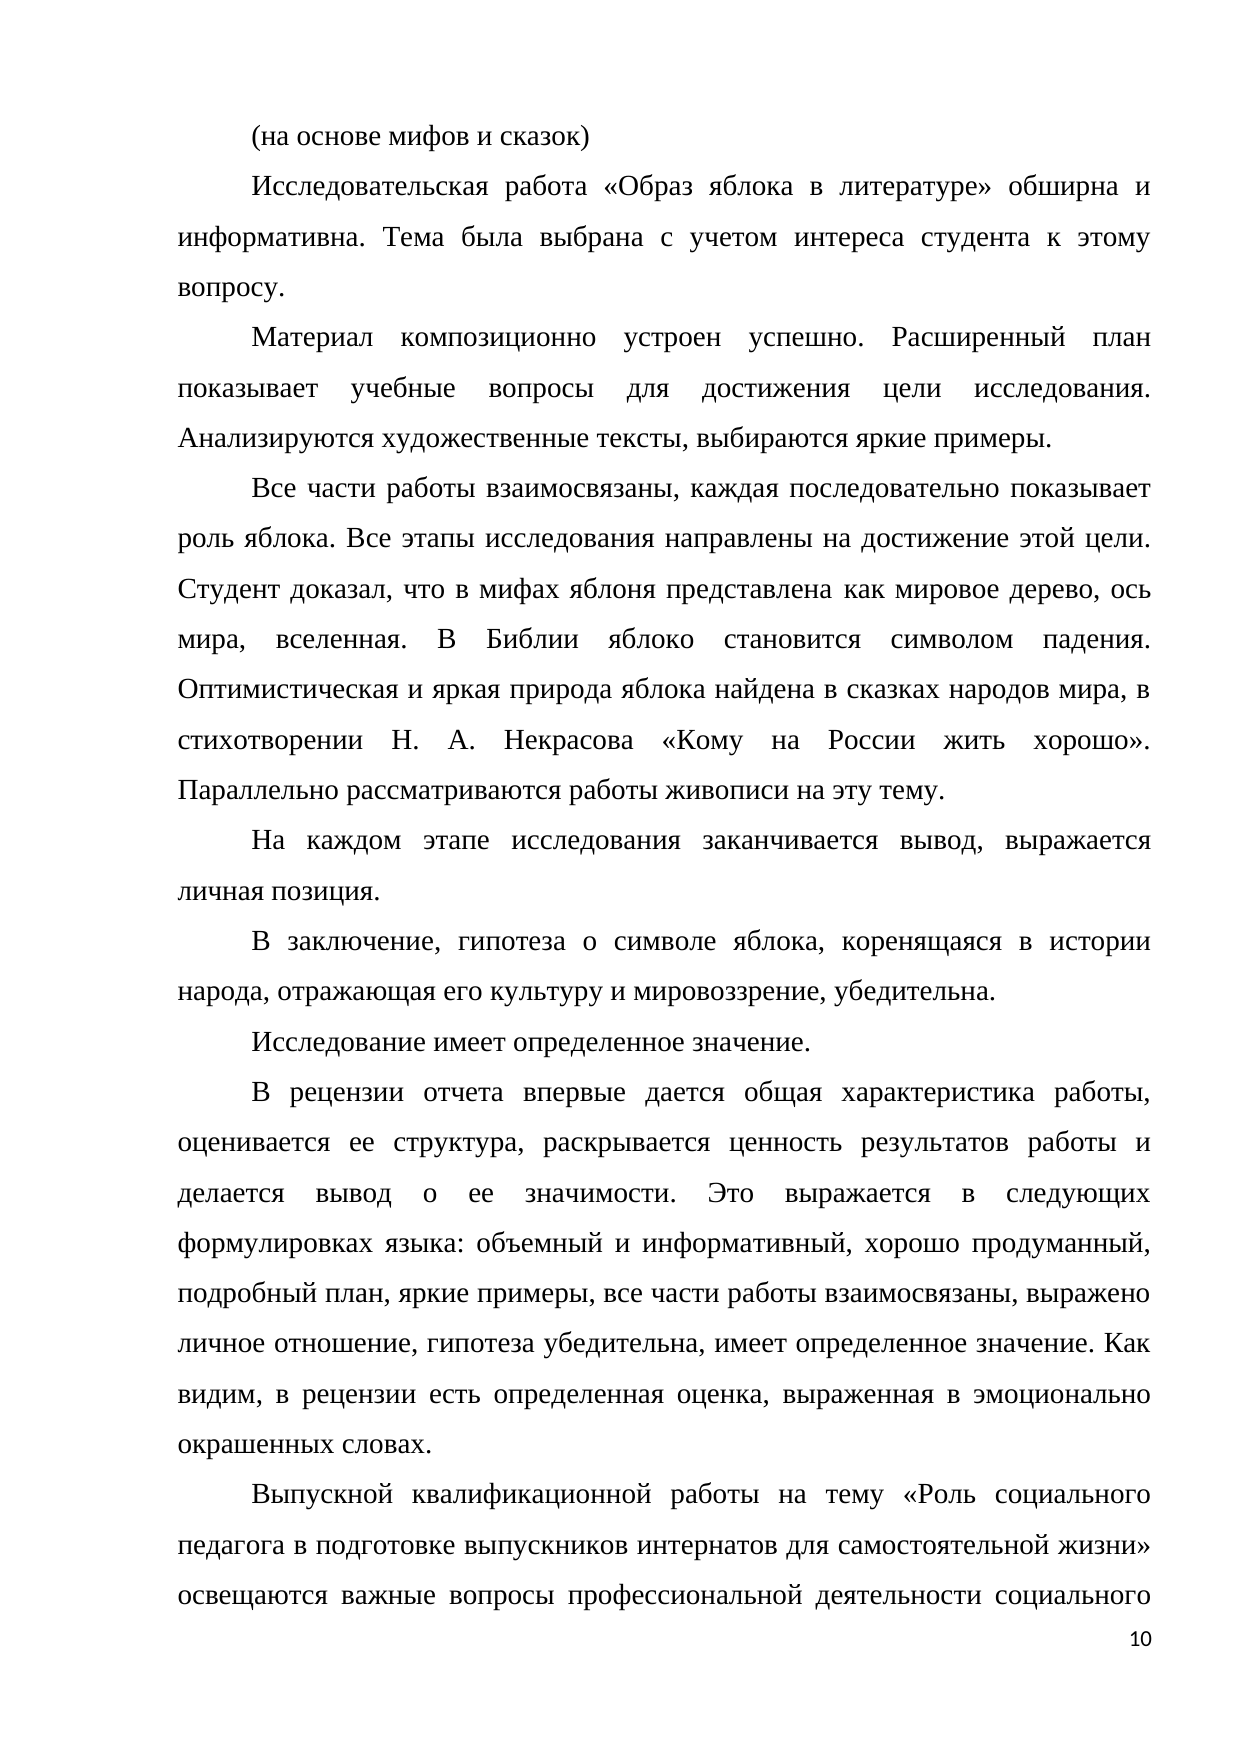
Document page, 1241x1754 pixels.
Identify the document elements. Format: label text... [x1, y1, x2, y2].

text Исследовательская работа «Образ яблока в литературе» обширна и информативна. Тема была выбрана с учетом интереса студента к этому вопросу. [177, 168, 1152, 303]
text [177, 1477, 1152, 1611]
text Материал композиционно устроен успешно. Расширенный план показывает учебные вопросы для достижения цели исследования. Анализируются художественные тексты, выбираются яркие примеры. [177, 319, 1152, 453]
text (на основе мифов и сказок) [177, 118, 1152, 152]
text На каждом этапе исследования заканчивается вывод, выражается личная позиция. [177, 822, 1152, 906]
text Исследование имеет определенное значение. [177, 1024, 1152, 1057]
text В заключение, гипотеза о символе яблока, коренящаяся в истории народа, отражающая его культуру и мировоззрение, убедительна. [177, 923, 1152, 1007]
text Все части работы взаимосвязаны, каждая последовательно показывает роль яблока. Все этапы исследования направлены на достижение этой цели. Студент доказал, что в мифах яблоня представлена ​​как мировое дерево, ось мира, вселенная. В Библии яблоко становится символом падения. Оптимистическая и яркая природа яблока найдена в сказках народов мира, в стихотворении Н. А. Некрасова «Кому на России жить хорошо». Параллельно рассматриваются работы живописи на эту тему. [177, 470, 1152, 806]
text В рецензии отчета впервые дается общая характеристика работы, оценивается ее структура, раскрывается ценность результатов работы и делается вывод о ее значимости. Это выражается в следующих формулировках языка: объемный и информативный, хорошо продуманный, подробный план, яркие примеры, все части работы взаимосвязаны, выражено личное отношение, гипотеза убедительна, имеет определенное значение. Как видим, в рецензии есть определенная оценка, выраженная в эмоционально окрашенных словах. [177, 1074, 1152, 1460]
